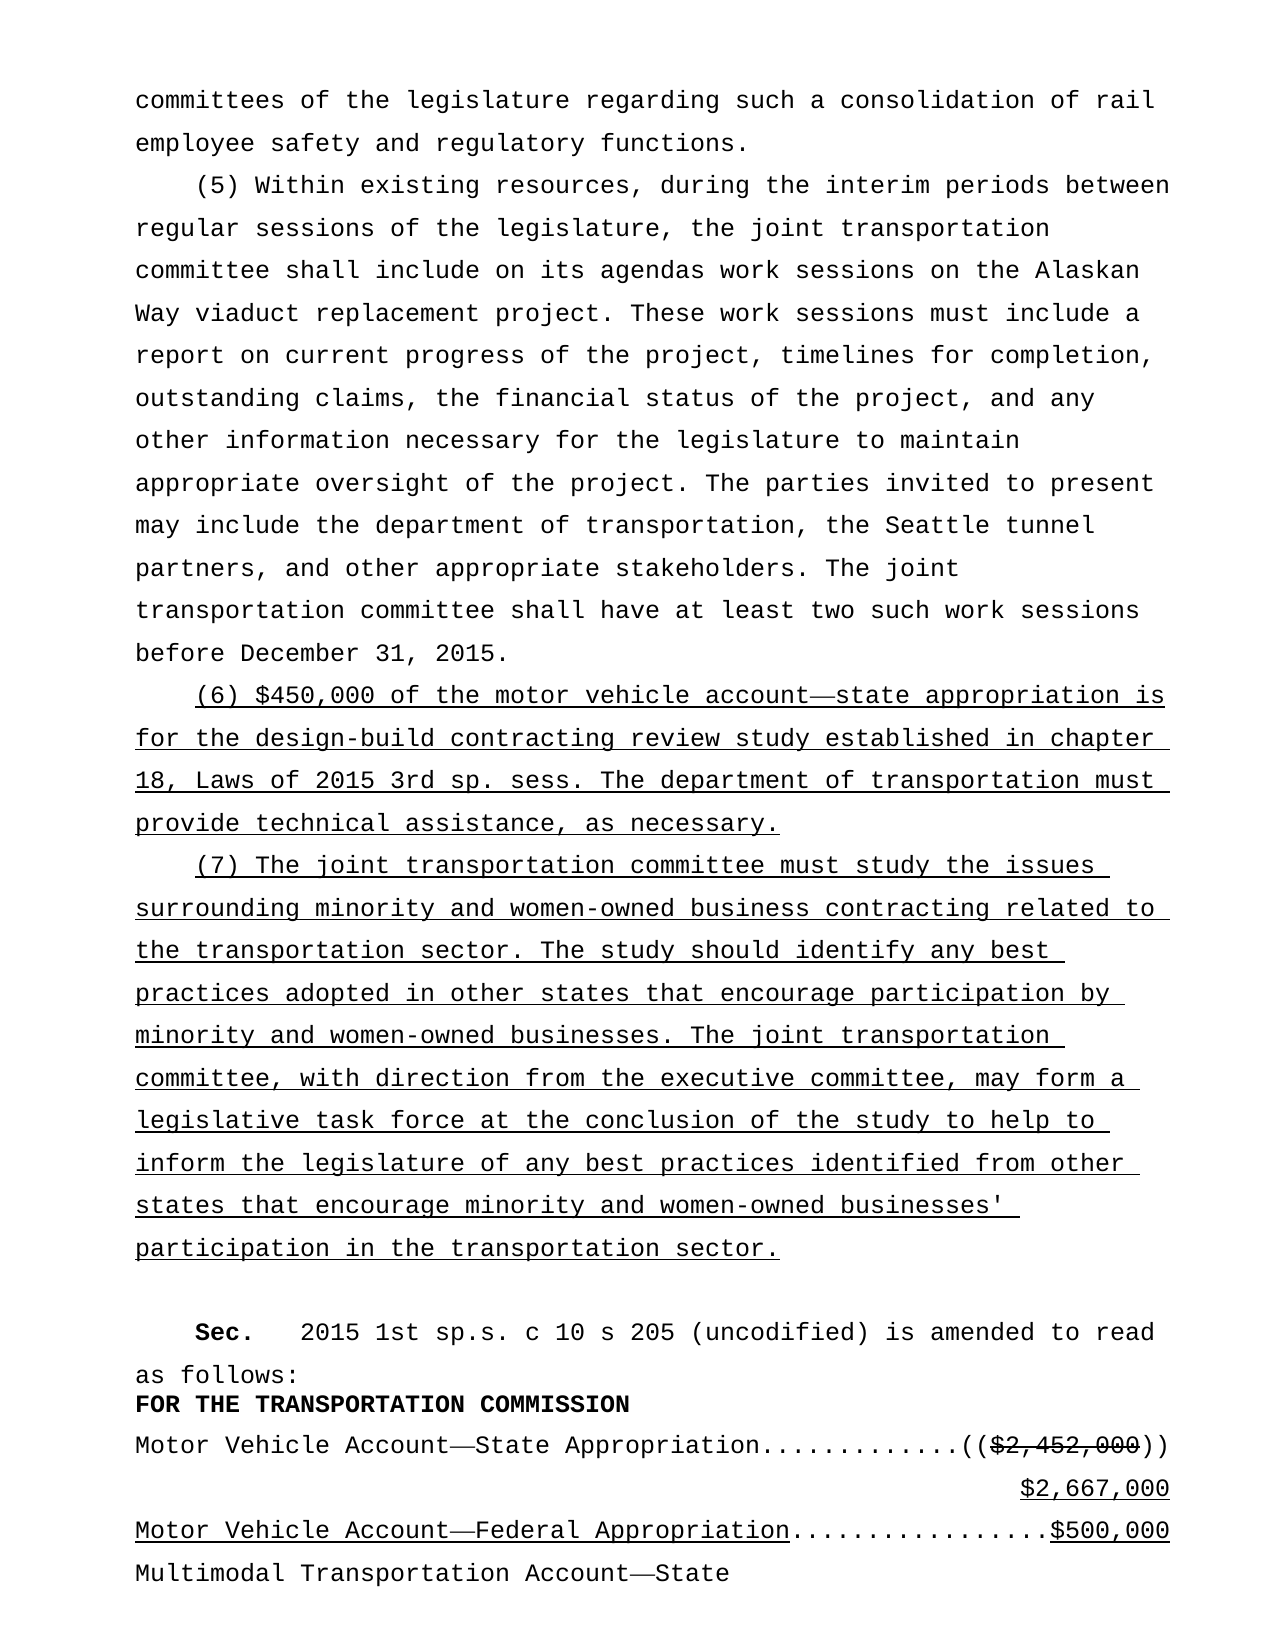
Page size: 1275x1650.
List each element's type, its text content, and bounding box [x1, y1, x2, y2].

text Motor Vehicle Account—Federal Appropriation $500,000 [135, 1505, 1170, 1547]
text $2,667,000 [135, 1462, 1170, 1505]
text Multimodal Transportation Account—State [135, 1547, 1170, 1590]
text (5) Within existing resources, during the interim periods between regular sessions of the legislature, the joint transportation committee shall include on its agendas work sessions on the Alaskan Way viaduct replacement project. These work sessions must include a report on current progress of the project, timelines for completion, outstanding claims, the financial status of the project, and any other information necessary for the legislature to maintain appropriate oversight of the project. The parties invited to present may include the department of transportation, the Seattle tunnel partners, and other appropriate stakeholders. The joint transportation committee shall have at least two such work sessions before December 31, 2015. [135, 160, 1170, 670]
text (7) The joint transportation committee must study the issues surrounding minority and women-owned business contracting related to the transportation sector. The study should identify any best practices adopted in other states that encourage participation by minority and women-owned businesses. The joint transportation committee, with direction from the executive committee, may form a legislative task force at the conclusion of the study to help to inform the legislature of any best practices identified from other states that encourage minority and women-owned businesses' participation in the transportation sector. [135, 840, 1170, 919]
text (6) $450,000 of the motor vehicle account—state appropriation is for the design-build contracting review study established in chapter 18, Laws of 2015 3rd sp. sess. The department of transportation must provide technical assistance, as necessary. [135, 670, 1170, 749]
text (6) $450,000 of the motor vehicle account—state appropriation is for the design-build contracting review study established in chapter 18, Laws of 2015 3rd sp. sess. The department of transportation must provide technical assistance, as necessary. [135, 750, 1170, 791]
text (7) The joint transportation committee must study the issues surrounding minority and women-owned business contracting related to the transportation sector. The study should identify any best practices adopted in other states that encourage participation by minority and women-owned businesses. The joint transportation committee, with direction from the executive committee, may form a legislative task force at the conclusion of the study to help to inform the legislature of any best practices identified from other states that encourage minority and women-owned businesses' participation in the transportation sector. [135, 920, 1170, 1265]
text Motor Vehicle Account—State Appropriation (($2,452,000)) [135, 1420, 1170, 1462]
text (6) $450,000 of the motor vehicle account—state appropriation is for the design-build contracting review study established in chapter 18, Laws of 2015 3rd sp. sess. The department of transportation must provide technical assistance, as necessary. [135, 793, 1170, 840]
text FOR THE TRANSPORTATION COMMISSION [135, 1392, 1170, 1420]
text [135, 75, 1170, 160]
text Sec. 2015 1st sp.s. c 10 s 205 (uncodified) is amended to read as follows: [135, 1307, 1170, 1392]
